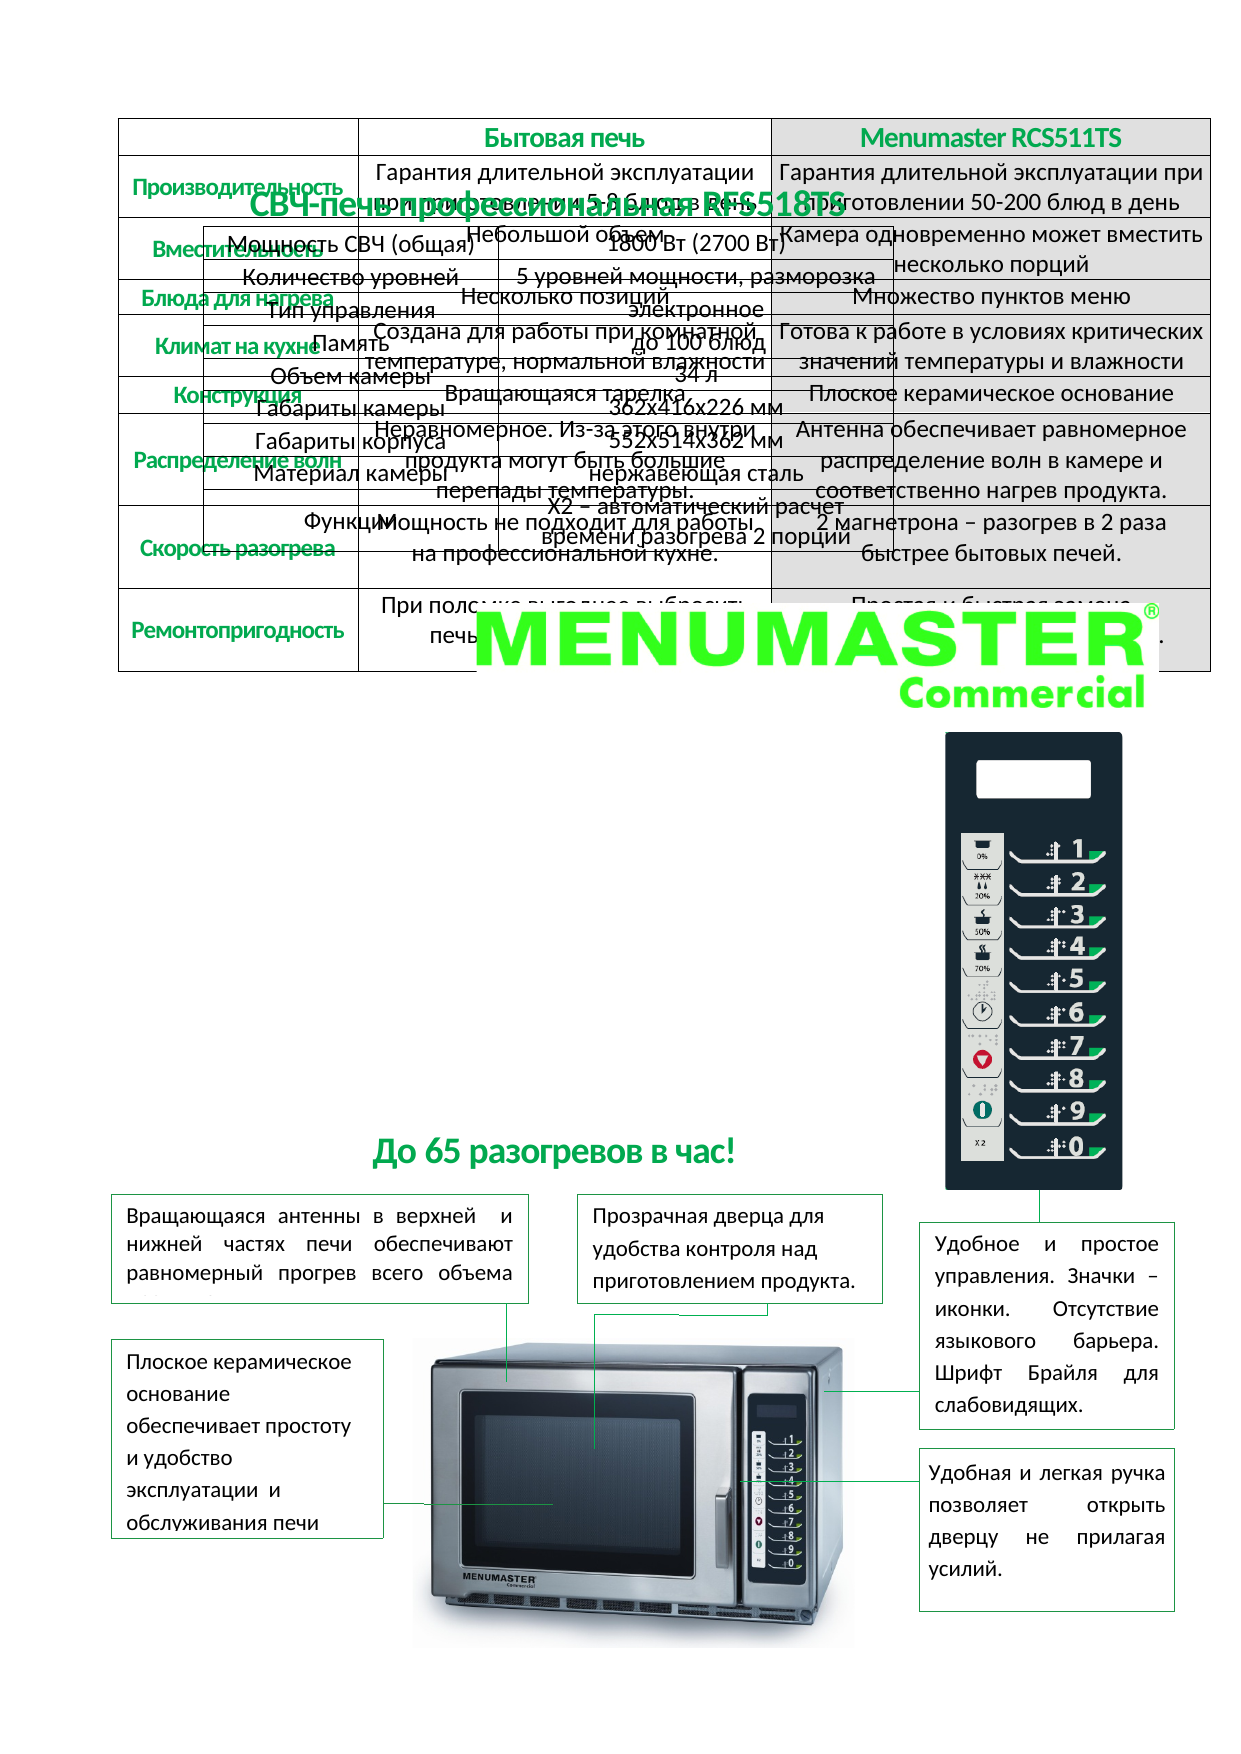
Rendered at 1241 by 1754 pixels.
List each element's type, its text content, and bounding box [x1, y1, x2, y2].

picture [945, 732, 1123, 1190]
table_cell Гарантия длительной эксплуатации при приготовлении 50-200 блюд в день [772, 156, 1210, 217]
table_cell Память [204, 326, 498, 357]
table_cell Климат на кухне [119, 315, 203, 376]
table_header [119, 119, 358, 155]
table_cell Ремонтопригодность [119, 589, 358, 671]
table_cell Скорость разогрева [119, 506, 358, 588]
table_cell 34 л [499, 359, 893, 390]
table_cell до 100 блюд [499, 326, 893, 357]
table_cell Простая и быстрая замена поврежденных комплектующих. [772, 589, 1210, 671]
table_cell Количество уровней [204, 260, 498, 292]
table_cell Распределение волн [119, 414, 203, 505]
table_cell Материал камеры [204, 457, 498, 489]
table_cell Производительность [119, 156, 358, 217]
table_cell Объем камеры [204, 359, 498, 390]
picture [412, 1338, 855, 1648]
table_cell Гарантия длительной эксплуатации при приготовлении 5-8 блюд в день [359, 156, 771, 180]
table_cell Тип управления [204, 293, 498, 325]
table_header Menumaster RCS511TS [772, 119, 1210, 155]
table_header Бытовая печь [359, 119, 771, 155]
table_cell При поломке выгоднее выбросить печь, чем ремонтировать [359, 589, 771, 671]
table_cell нержавеющая сталь [499, 457, 893, 489]
table_cell Вместительность [119, 218, 203, 279]
table_cell Конструкция [119, 377, 203, 412]
picture [476, 603, 1159, 708]
table_cell 552х514х362 мм [499, 424, 893, 456]
table_cell Плоское керамическое основание [894, 377, 1210, 412]
table_cell Габариты камеры [204, 391, 498, 423]
table_cell Мощность СВЧ (общая) [204, 227, 498, 259]
table_cell Блюда для нагрева [119, 280, 203, 314]
table_cell Функции [204, 490, 498, 551]
table_cell Габариты корпуса [204, 424, 498, 456]
table_cell Антенна обеспечивает равномерное распределение волн в камере и соответственно нагрев продукта. [894, 414, 1210, 505]
table_cell 362х416х226 мм [499, 391, 893, 423]
table_cell электронное [499, 293, 893, 325]
table_cell 1800 Вт (2700 Вт) [499, 227, 893, 259]
table_cell 2 магнетрона – разогрев в 2 раза быстрее бытовых печей. [772, 506, 1210, 588]
table_cell Готова к работе в условиях критических значений температуры и влажности [894, 315, 1210, 376]
table_cell 5 уровней мощности, разморозка [499, 260, 893, 292]
table_header СВЧ-печь профессиональная RFS518TS [203, 180, 893, 226]
table_cell Х2 – автоматический расчет времени разогрева 2 порций [499, 490, 893, 551]
table_cell Камера одновременно может вместить несколько порций [893, 218, 1210, 279]
table_cell Мощность не подходит для работы на профессиональной кухне. [359, 552, 771, 588]
table_cell Множество пунктов меню [894, 280, 1210, 314]
